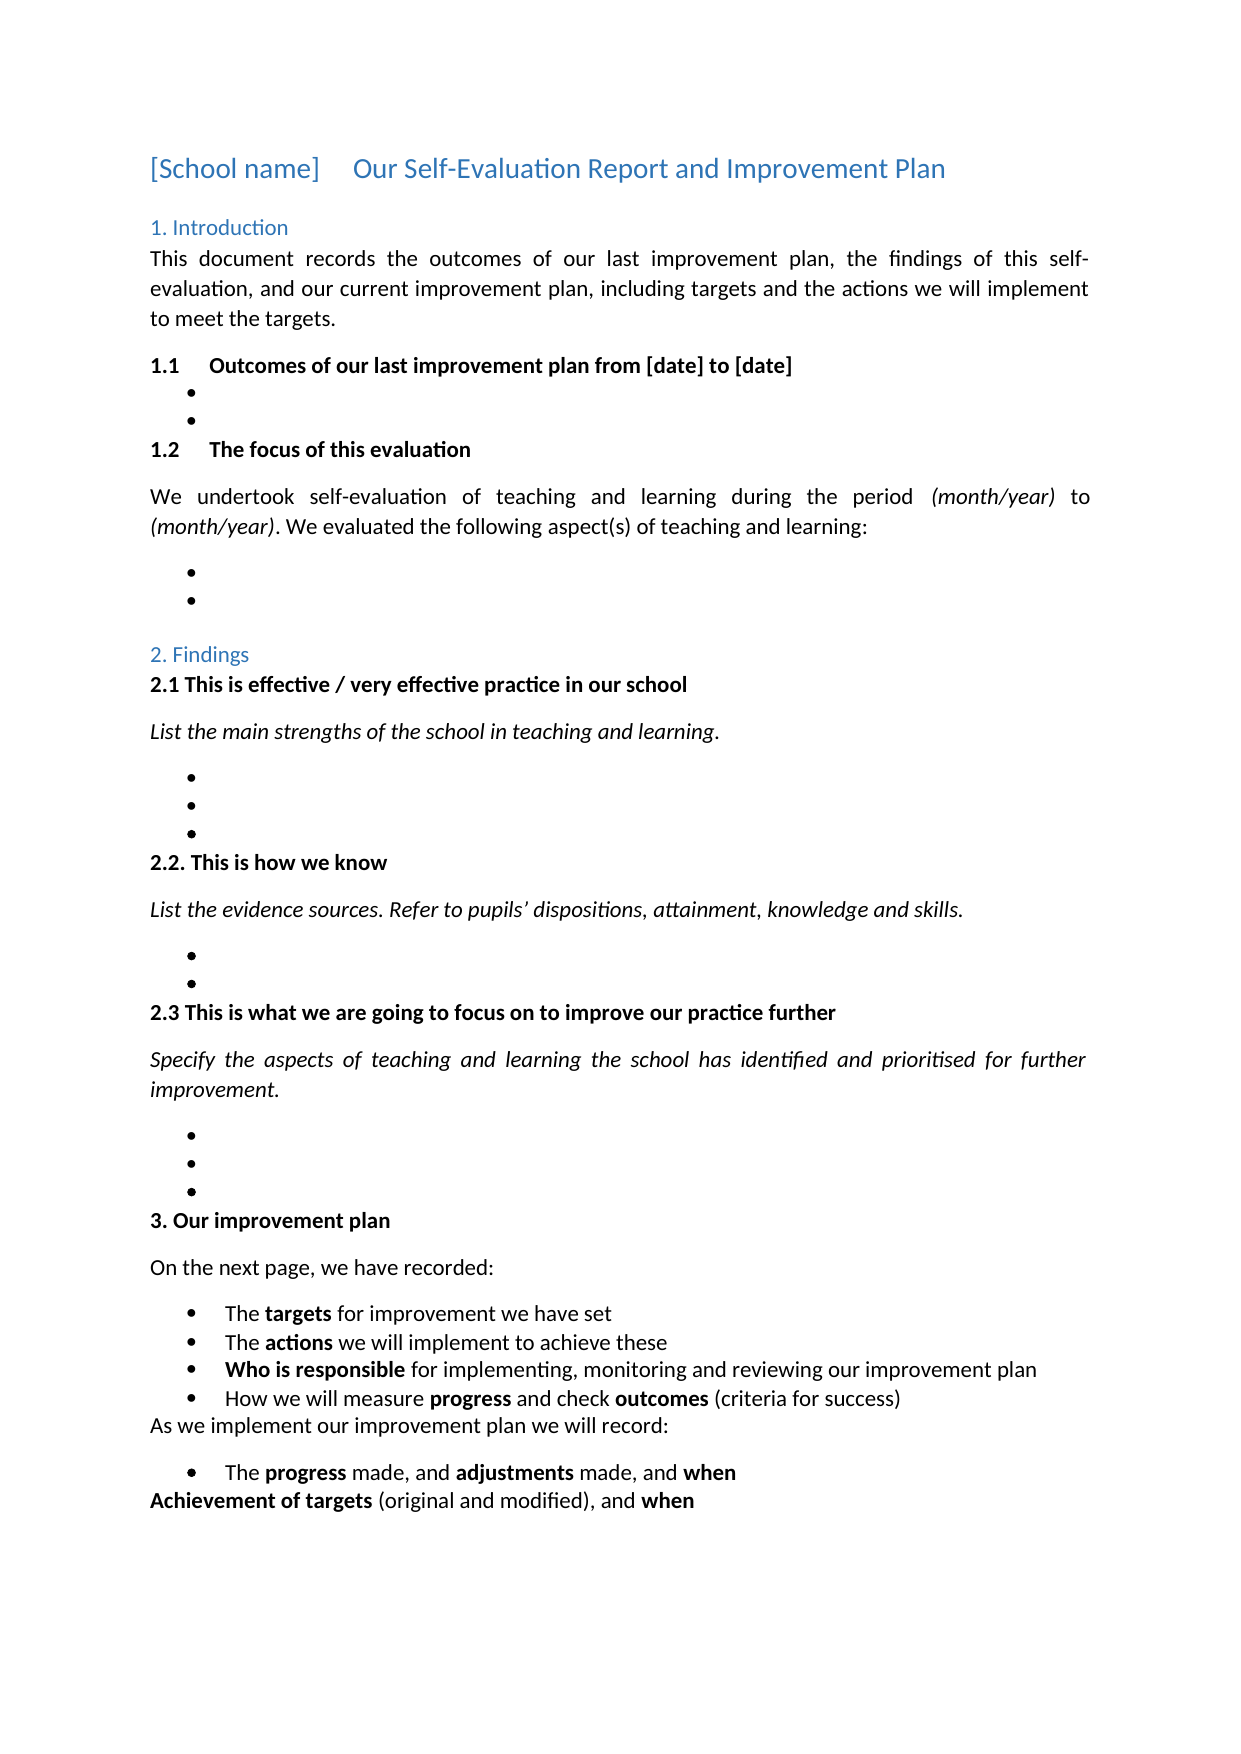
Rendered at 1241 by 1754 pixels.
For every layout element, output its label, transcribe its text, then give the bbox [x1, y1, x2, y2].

subtitle [School name] Our Self-Evaluation Report and Improvement Plan [150, 150, 1090, 186]
text On the next page, we have recorded: [150, 1253, 1090, 1281]
list How we will measure progress and check outcomes (criteria for success) [187, 1384, 1090, 1412]
text As we implement our improvement plan we will record: [150, 1412, 1090, 1440]
text Achievement of targets (original and modified), and when [150, 1487, 1090, 1514]
text 3. Our improvement plan [150, 1206, 1090, 1234]
text List the main strengths of the school in teaching and learning. [150, 717, 1090, 745]
text This document records the outcomes of our last improvement plan, the findings of this self-evaluation, and our current improvement plan, including targets and the actions we will implement to meet the targets. [150, 244, 1090, 332]
text 2.2. This is how we know [150, 848, 1090, 876]
text List the evidence sources. Refer to pupils’ dispositions, attainment, knowledge and skills. [150, 895, 1090, 923]
list The targets for improvement we have set [187, 1299, 1090, 1328]
subtitle 2. Findings [150, 640, 1090, 668]
text 2.3 This is what we are going to focus on to improve our practice further [150, 998, 1090, 1026]
text 2.1 This is effective / very effective practice in our school [150, 670, 1090, 698]
text 1.2 The focus of this evaluation [150, 435, 1090, 463]
subtitle 1. Introduction [150, 213, 1090, 241]
list The actions we will implement to achieve these [187, 1328, 1090, 1356]
text Specify the aspects of teaching and learning the school has identified and prioritised for further improvement. [150, 1045, 1090, 1103]
list Who is responsible for implementing, monitoring and reviewing our improvement plan [187, 1356, 1090, 1384]
list The progress made, and adjustments made, and when [187, 1458, 1090, 1487]
text We undertook self-evaluation of teaching and learning during the period (month/year) to (month/year). We evaluated the following aspect(s) of teaching and learning: [150, 482, 1090, 540]
list Outcomes of our last improvement plan from [date] to [date] [150, 351, 1090, 379]
